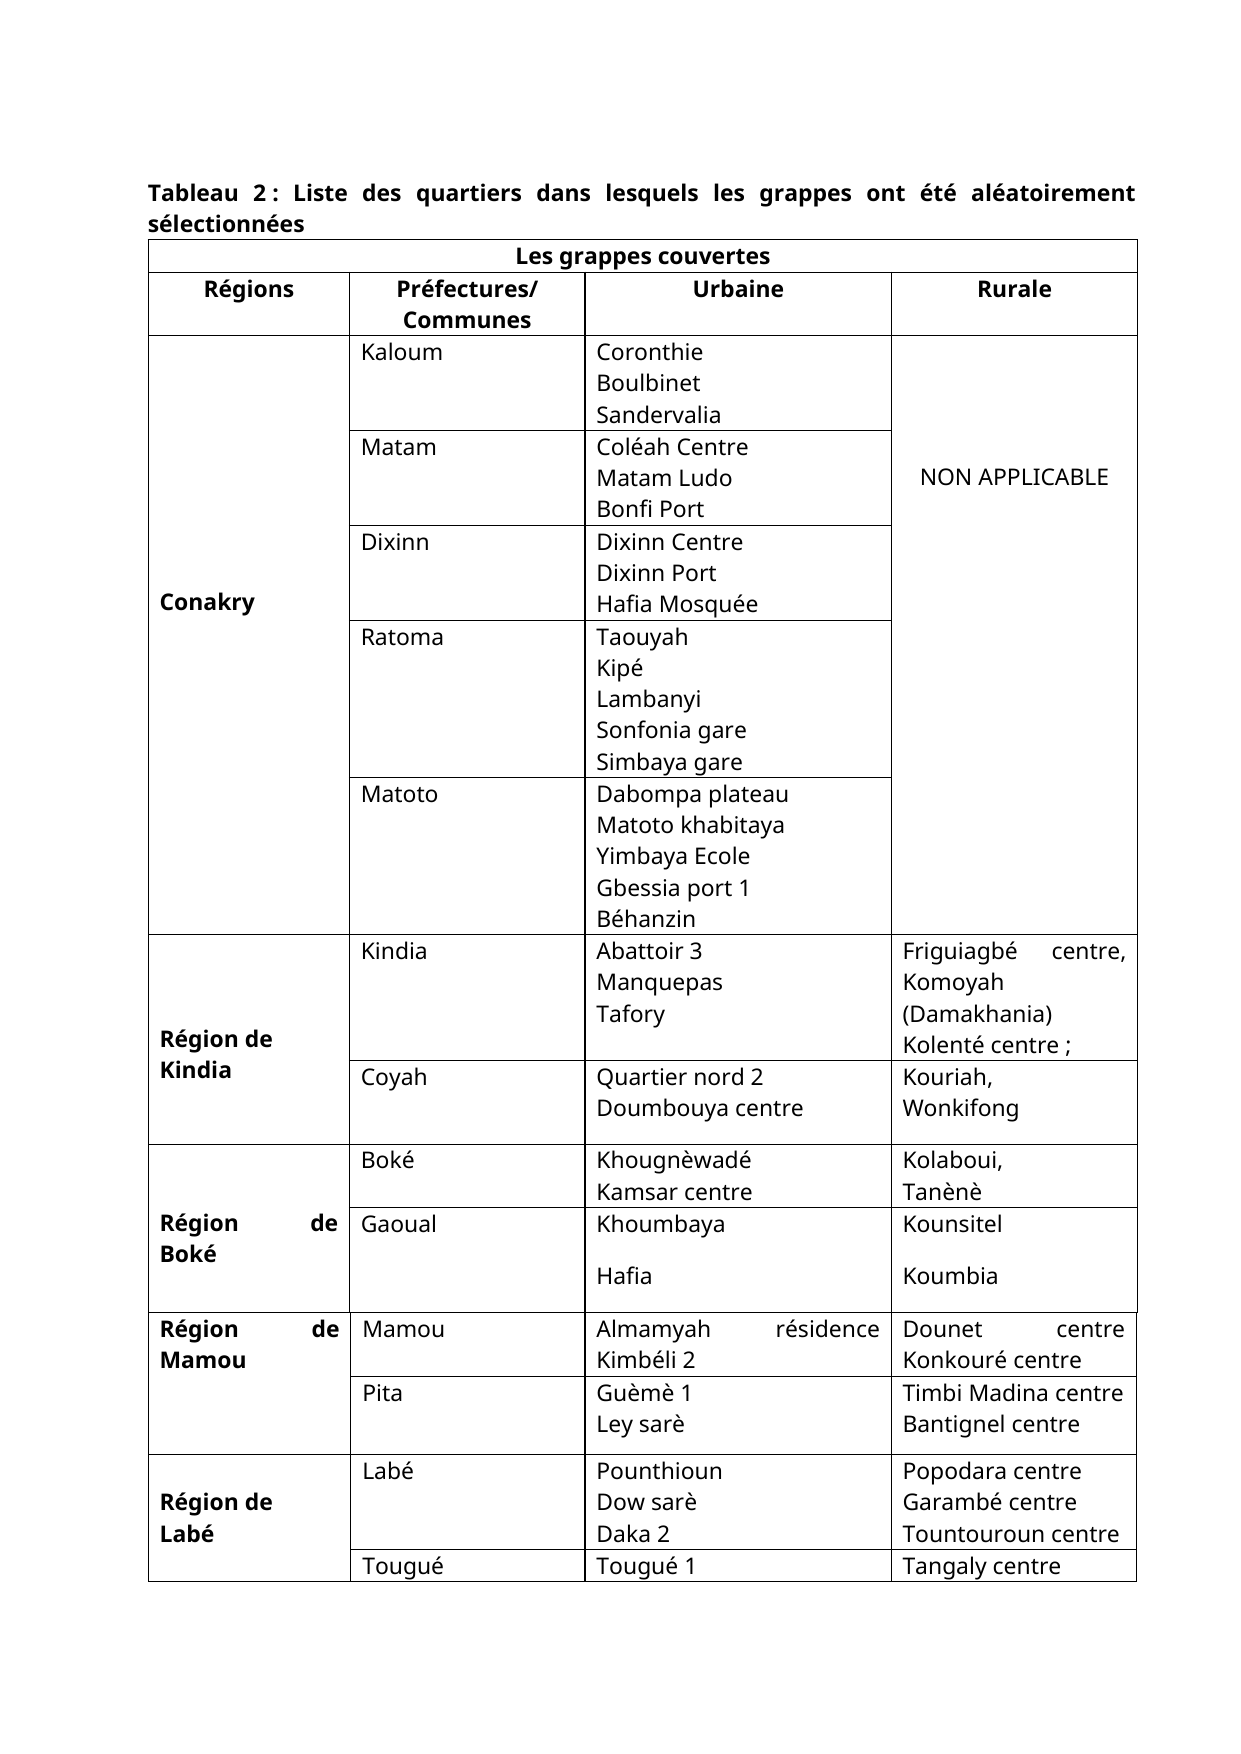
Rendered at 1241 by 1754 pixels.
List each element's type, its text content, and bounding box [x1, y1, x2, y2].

table_cell Ratoma [350, 621, 584, 777]
table_cell Matam [350, 431, 584, 525]
table_cell Mamou [351, 1313, 584, 1376]
table_cell Kouriah, Wonkifong [892, 1061, 1137, 1143]
table_cell Kolaboui, Tanènè [892, 1145, 1137, 1207]
table_header Les grappes couvertes [149, 240, 1137, 272]
table_cell Régions [149, 273, 349, 335]
table_cell Kounsitel Koumbia [892, 1208, 1137, 1312]
table_cell Région de Labé [149, 1455, 350, 1581]
table_cell Urbaine [586, 273, 891, 335]
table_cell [892, 1550, 1136, 1581]
table_cell Friguiagbé centre, Komoyah (Damakhania) Kolenté centre ; [892, 935, 1137, 1060]
table_cell Labé [351, 1455, 584, 1549]
table_cell Dixinn Centre Dixinn Port Hafia Mosquée [586, 526, 891, 619]
table_cell NON APPLICABLE [892, 336, 1137, 934]
table_cell Taouyah Kipé Lambanyi Sonfonia gare Simbaya gare [586, 621, 891, 777]
table_cell Abattoir 3 Manquepas Tafory [586, 935, 891, 1060]
table_cell Khoumbaya Hafia [586, 1208, 891, 1312]
table_cell Dounet centre Konkouré centre [892, 1313, 1136, 1376]
table_cell Région de Mamou [149, 1313, 350, 1454]
table_cell Boké [350, 1145, 584, 1207]
table_cell Guèmè 1 Ley sarè [586, 1377, 891, 1454]
table_cell Tougué [351, 1550, 584, 1581]
table_cell Gaoual [350, 1208, 584, 1312]
table_cell Coronthie Boulbinet Sandervalia [586, 336, 891, 430]
table_cell Région de Boké [149, 1145, 349, 1312]
table_cell Région de Kindia [149, 935, 349, 1143]
table_cell Conakry [149, 336, 349, 934]
table_cell Kindia [350, 935, 584, 1060]
table_cell Popodara centre Garambé centre Tountouroun centre [892, 1455, 1136, 1549]
table_cell Quartier nord 2 Doumbouya centre [586, 1061, 891, 1143]
table_cell Pounthioun Dow sarè Daka 2 [586, 1455, 891, 1549]
table_cell Tougué 1 Tougué 2 [586, 1550, 891, 1581]
table_cell Coléah Centre Matam Ludo Bonfi Port [586, 431, 891, 525]
table_cell Kaloum [350, 336, 584, 430]
table_cell Timbi Madina centre Bantignel centre [892, 1377, 1136, 1454]
table_cell Almamyah résidence Kimbéli 2 [586, 1313, 891, 1376]
table_cell Khougnèwadé Kamsar centre [586, 1145, 891, 1207]
table_cell Dabompa plateau Matoto khabitaya Yimbaya Ecole Gbessia port 1 Béhanzin [586, 778, 891, 934]
table_cell Matoto [350, 778, 584, 934]
table_cell Pita [351, 1377, 584, 1454]
table_cell Rurale [892, 273, 1137, 335]
text Tableau 2 : Liste des quartiers dans lesquels les grappes ont été aléatoirement sélectionnées [148, 177, 1137, 239]
table_cell Préfectures/ Communes [350, 273, 584, 335]
table_cell Coyah [350, 1061, 584, 1143]
table_cell Dixinn [350, 526, 584, 619]
